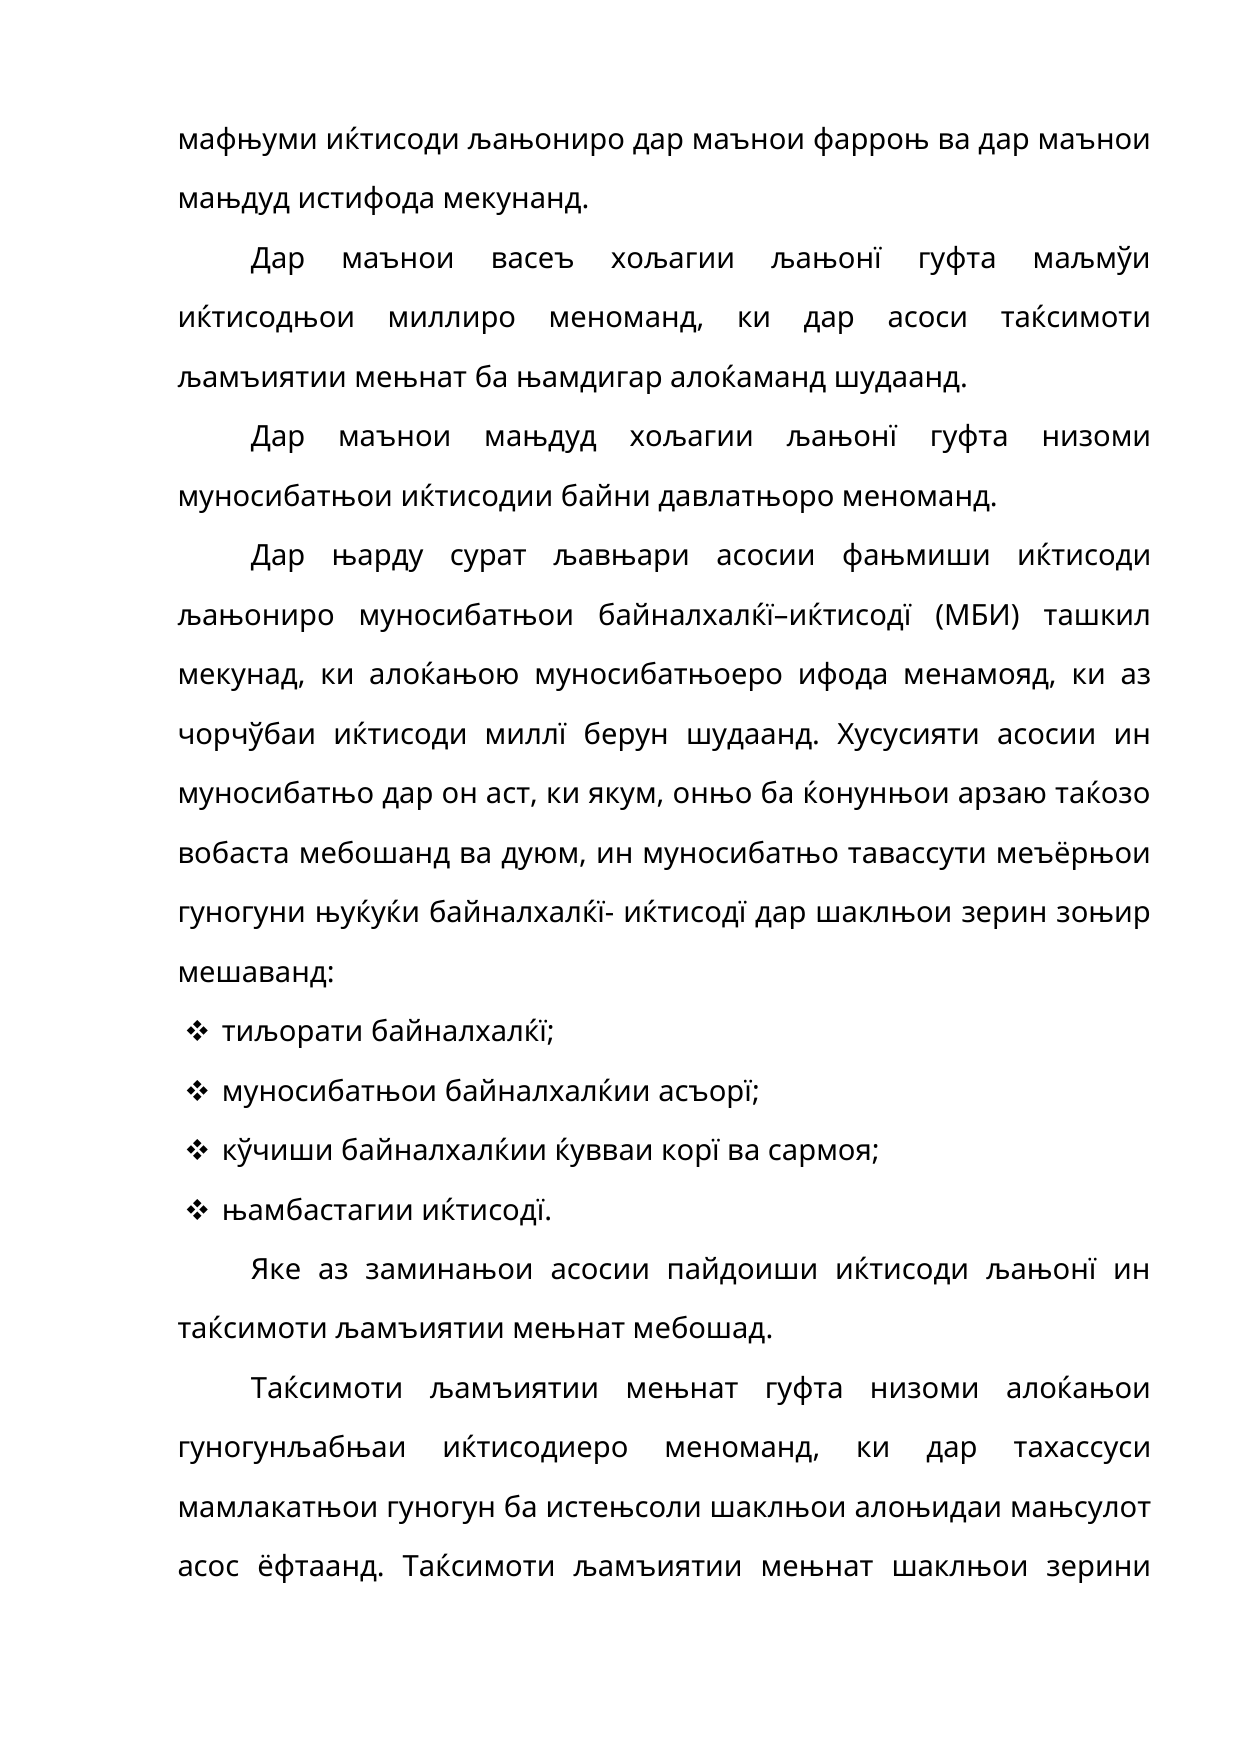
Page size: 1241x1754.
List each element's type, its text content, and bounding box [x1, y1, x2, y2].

text Дар њарду сурат љавњари асосии фањмиши иќтисоди љањониро муносибатњои байналхалќї–иќтисодї (МБИ) ташкил мекунад, ки алоќањою муносибатњоеро ифода менамояд, ки аз чорчўбаи иќтисоди миллї берун шудаанд. Хусусияти асосии ин муносибатњо дар он аст, ки якум, онњо ба ќонунњои арзаю таќозо вобаста мебошанд ва дуюм, ин муносибатњо тавассути меъёрњои гуногуни њуќуќи байналхалќї- иќтисодї дар шаклњои зерин зоњир мешаванд: [177, 534, 1152, 991]
list муносибатњои байналхалќии асъорї; [184, 1070, 1152, 1109]
text Дар маънои мањдуд хољагии љањонї гуфта низоми муносибатњои иќтисодии байни давлатњоро меноманд. [177, 416, 1152, 515]
list тиљорати байналхалќї; [184, 1010, 1152, 1050]
list кўчиши байналхалќии ќувваи корї ва сармоя; [184, 1129, 1152, 1169]
text Яке аз заминањои асосии пайдоиши иќтисоди љањонї ин таќсимоти љамъиятии мењнат мебошад. [177, 1248, 1152, 1347]
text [177, 118, 1152, 217]
list њамбастагии иќтисодї. [184, 1189, 1152, 1228]
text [177, 1367, 1152, 1585]
text Дар маънои васеъ хољагии љањонї гуфта маљмўи иќтисодњои миллиро меноманд, ки дар асоси таќсимоти љамъиятии мењнат ба њамдигар алоќаманд шудаанд. [177, 237, 1152, 396]
